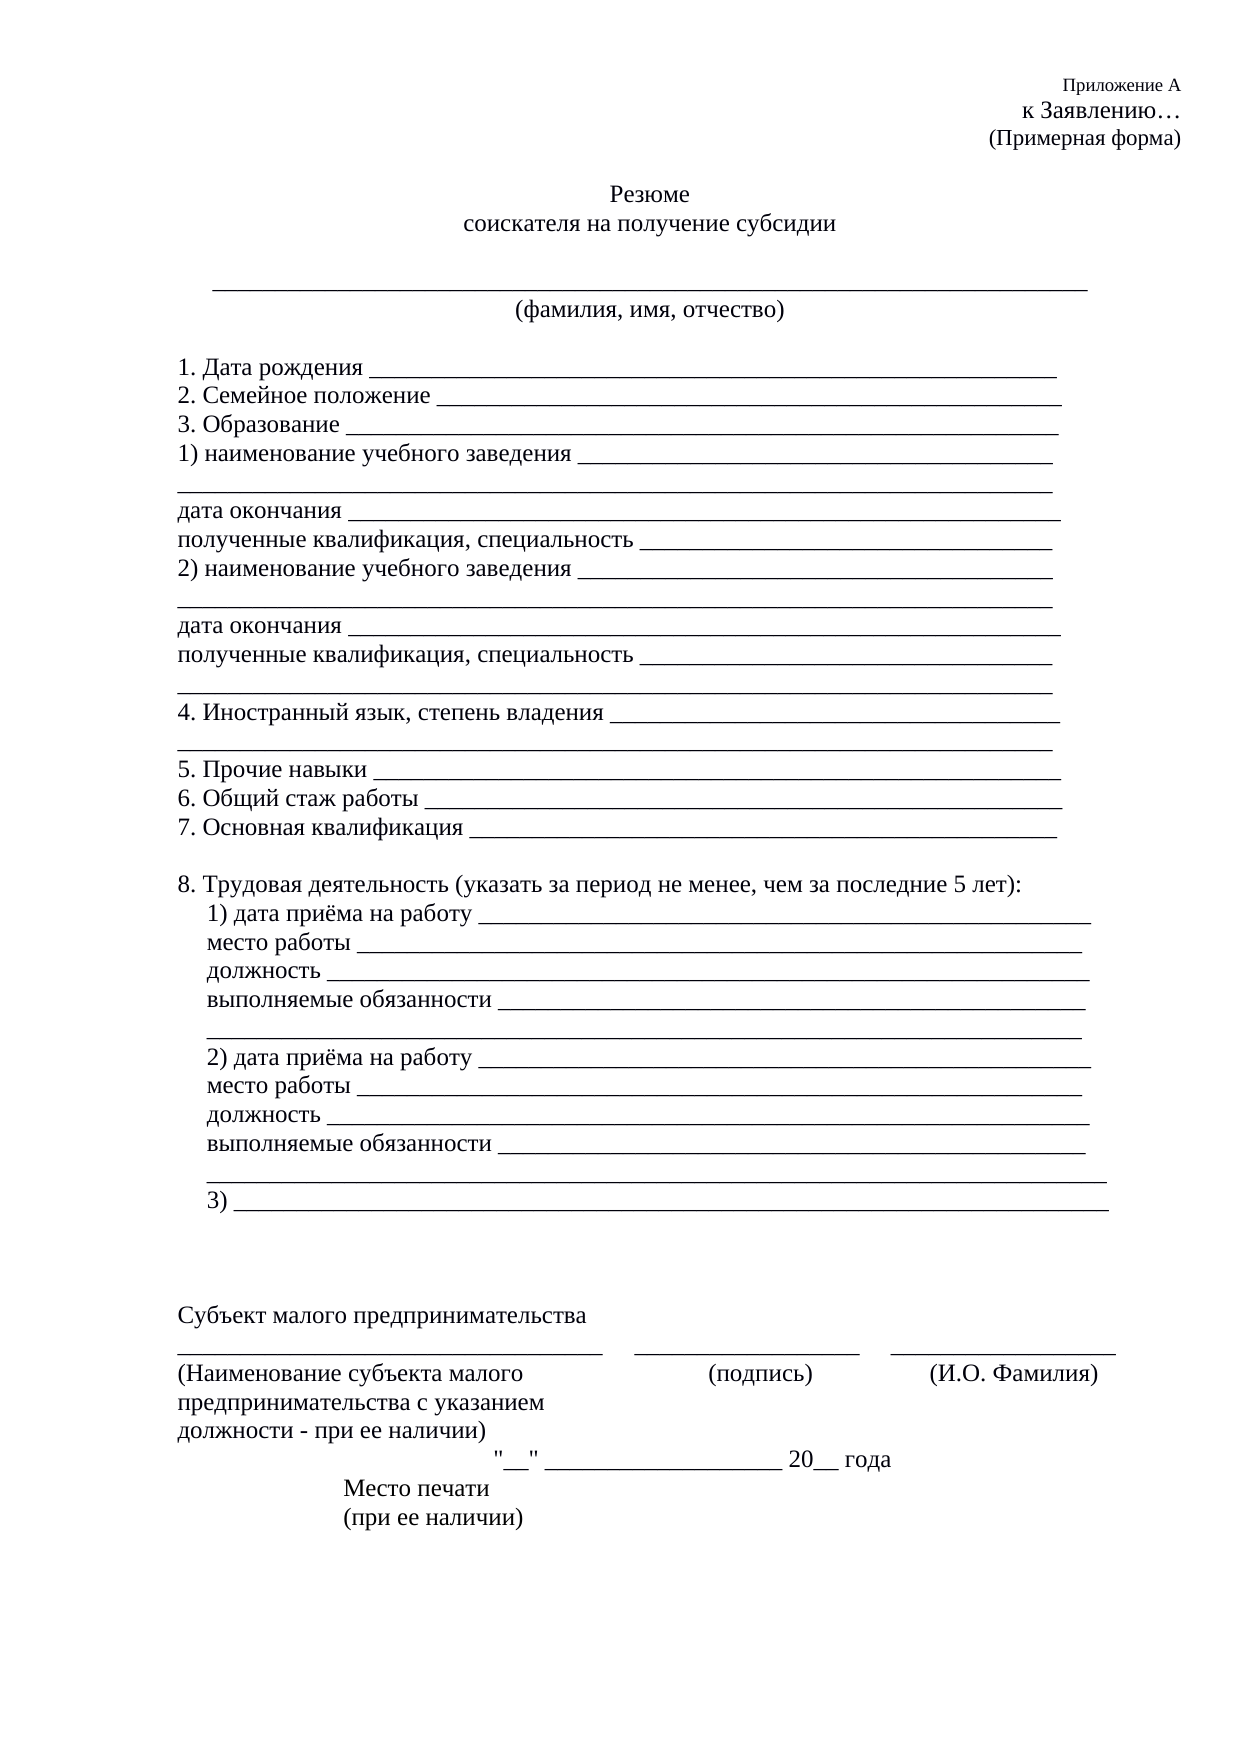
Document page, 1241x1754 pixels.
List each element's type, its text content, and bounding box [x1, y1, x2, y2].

text ______________________________________________________________________ [118, 266, 1181, 294]
text 8. Трудовая деятельность (указать за период не менее, чем за последние 5 лет): [118, 869, 1181, 898]
text место работы __________________________________________________________ [118, 1071, 1181, 1099]
text Приложение А [643, 74, 1181, 95]
text 1) наименование учебного заведения ______________________________________ [118, 438, 1181, 467]
text ______________________________________________________________________ [118, 582, 1181, 611]
text ________________________________________________________________________ [118, 1157, 1181, 1186]
text 1) дата приёма на работу _________________________________________________ [118, 898, 1181, 927]
text должность _____________________________________________________________ [118, 956, 1181, 984]
text 3) ______________________________________________________________________ [118, 1186, 1181, 1214]
text ______________________________________________________________________ [118, 467, 1181, 496]
text выполняемые обязанности _______________________________________________ [118, 984, 1181, 1013]
text соискателя на получение субсидии [118, 208, 1181, 237]
text 2. Семейное положение __________________________________________________ [118, 381, 1181, 409]
text 2) наименование учебного заведения ______________________________________ [118, 553, 1181, 582]
text Субъект малого предпринимательства [118, 1301, 1181, 1329]
text (Примерная форма) [118, 124, 1181, 151]
text ______________________________________________________________________ [118, 726, 1181, 754]
text 3. Образование _________________________________________________________ [118, 409, 1181, 438]
text 7. Основная квалификация _______________________________________________ [118, 812, 1181, 841]
text Резюме [118, 179, 1181, 208]
text должности - при ее наличии) [118, 1416, 1181, 1444]
text 2) дата приёма на работу _________________________________________________ [118, 1042, 1181, 1071]
text 4. Иностранный язык, степень владения ____________________________________ [118, 697, 1181, 726]
text к Заявлению… [118, 95, 1181, 124]
text Место печати [343, 1473, 1181, 1502]
text (фамилия, имя, отчество) [118, 294, 1181, 323]
text 6. Общий стаж работы ___________________________________________________ [118, 783, 1181, 812]
text 1. Дата рождения _______________________________________________________ [118, 352, 1181, 381]
text должность _____________________________________________________________ [118, 1099, 1181, 1128]
text "__" ___________________ 20__ года [418, 1444, 1181, 1473]
text дата окончания _________________________________________________________ [118, 496, 1181, 524]
text (при ее наличии) [343, 1502, 1181, 1531]
text предпринимательства с указанием [118, 1387, 1181, 1416]
text ______________________________________________________________________ [118, 1013, 1181, 1042]
text место работы __________________________________________________________ [118, 927, 1181, 956]
text ______________________________________________________________________ [118, 668, 1181, 697]
text (Наименование субъекта малого (подпись) (И.О. Фамилия) [118, 1358, 1181, 1387]
text выполняемые обязанности _______________________________________________ [118, 1128, 1181, 1157]
text полученные квалификация, специальность _________________________________ [118, 639, 1181, 668]
text __________________________________ __________________ __________________ [118, 1329, 1181, 1358]
text полученные квалификация, специальность _________________________________ [118, 524, 1181, 553]
text дата окончания _________________________________________________________ [118, 611, 1181, 639]
text 5. Прочие навыки _______________________________________________________ [118, 754, 1181, 783]
